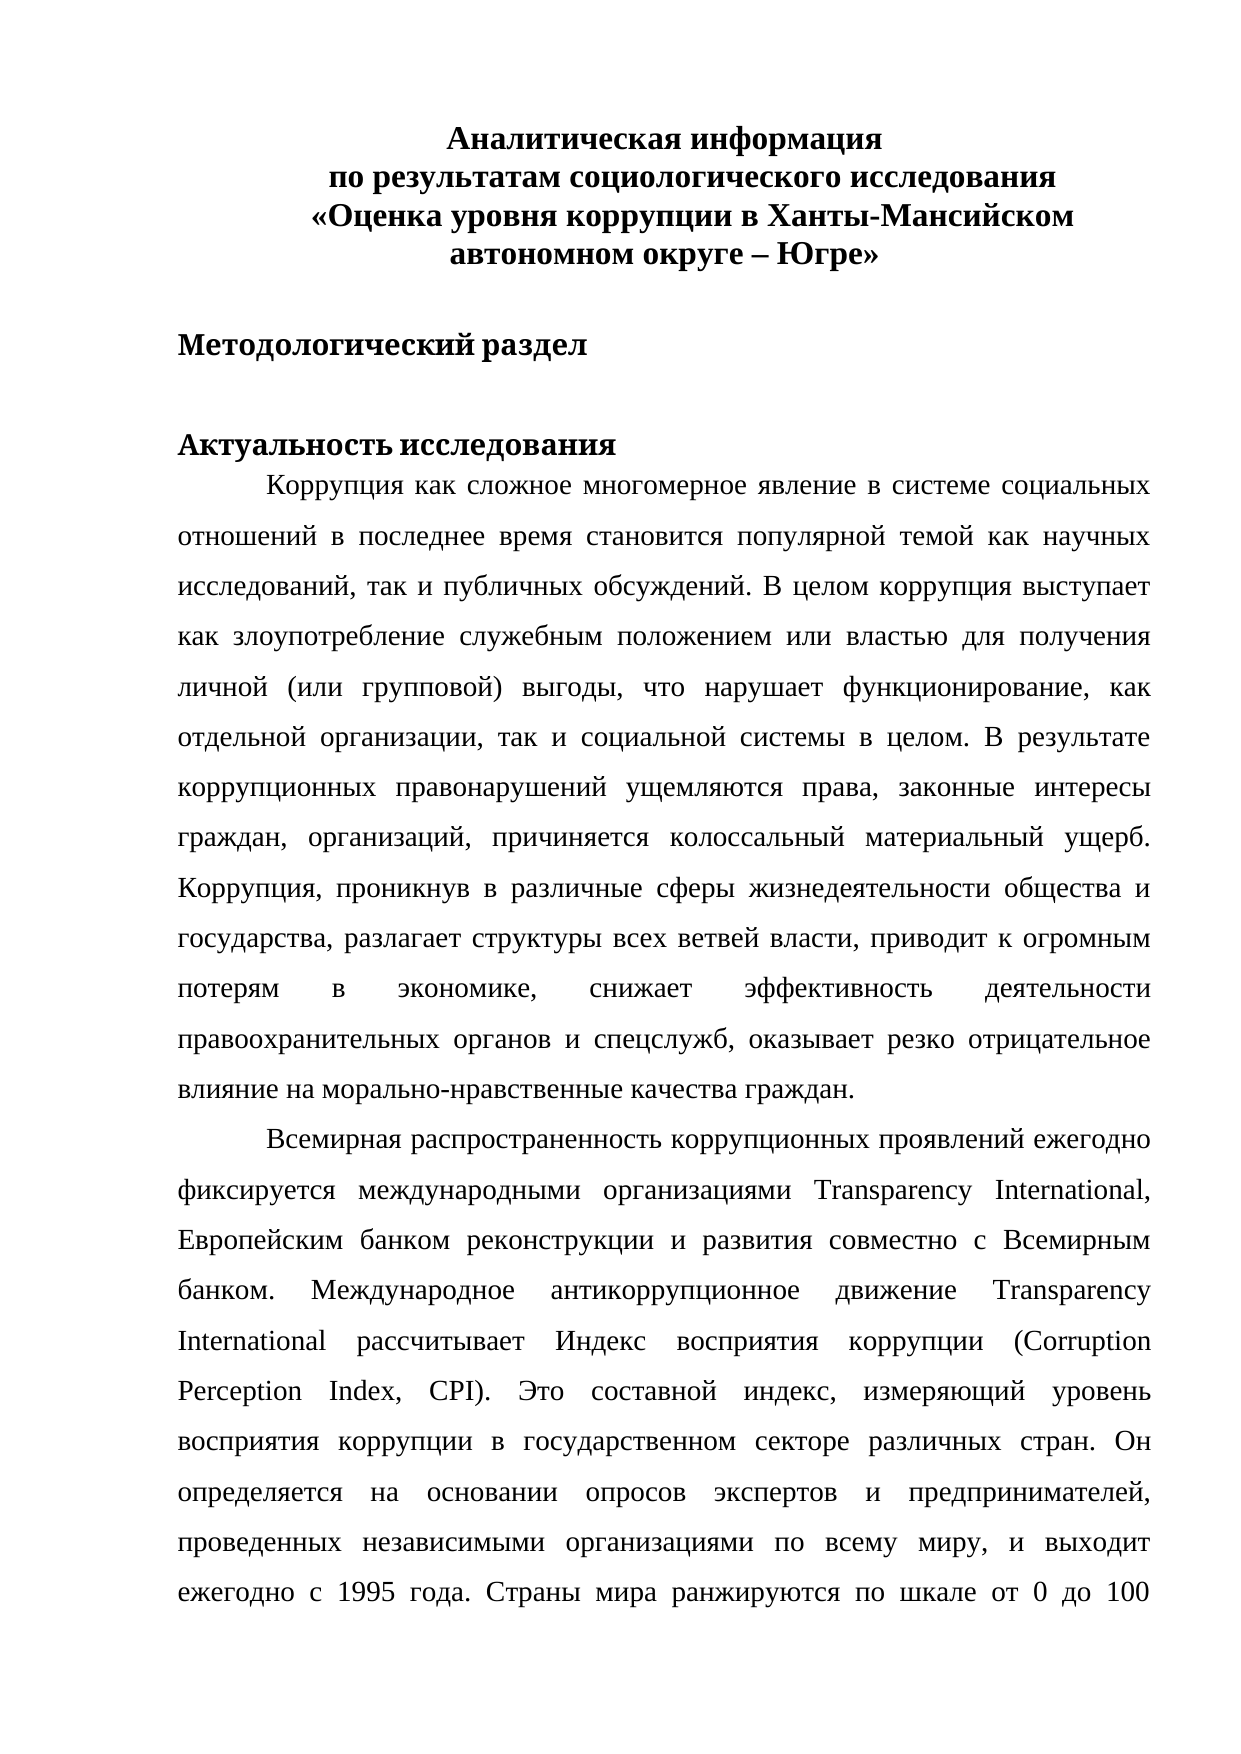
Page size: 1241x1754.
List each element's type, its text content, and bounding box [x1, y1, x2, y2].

text Методологический раздел [177, 329, 1152, 362]
text Аналитическая информация [177, 118, 1152, 156]
text «Оценка уровня коррупции в Ханты-Мансийском автономном округе – Югре» [177, 195, 1152, 271]
list Актуальность исследования [177, 429, 1152, 462]
text Коррупция как сложное многомерное явление в системе социальных отношений в последнее время становится популярной темой как научных исследований, так и публичных обсуждений. В целом коррупция выступает как злоупотребление служебным положением или властью для получения личной (или групповой) выгоды, что нарушает функционирование, как отдельной организации, так и социальной системы в целом. В результате коррупционных правонарушений ущемляются права, законные интересы граждан, организаций, причиняется колоссальный материальный ущерб. Коррупция, проникнув в различные сферы жизнедеятельности общества и государства, разлагает структуры всех ветвей власти, приводит к огромным потерям в экономике, снижает эффективность деятельности правоохранительных органов и спецслужб, оказывает резко отрицательное влияние на морально-нравственные качества граждан. [177, 467, 1152, 1105]
text по результатам социологического исследования [177, 156, 1152, 195]
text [177, 1121, 1152, 1608]
